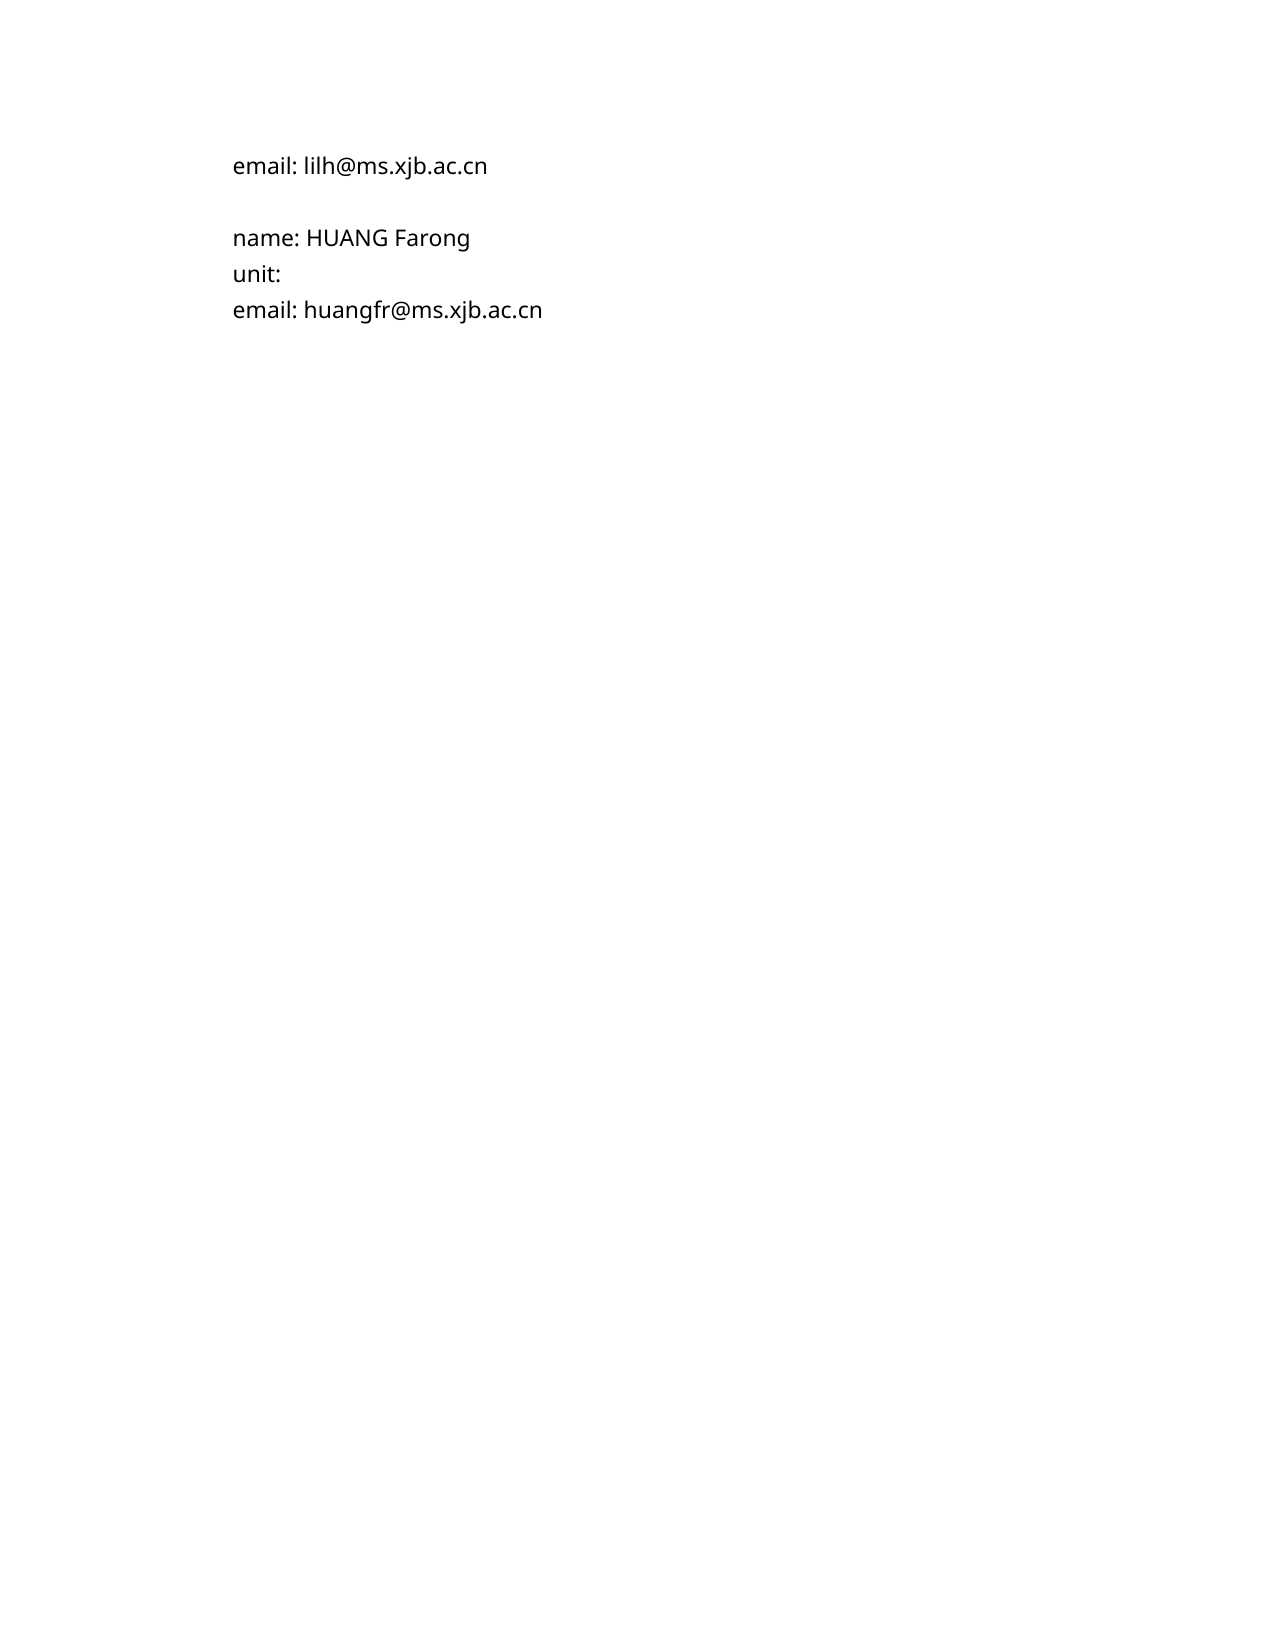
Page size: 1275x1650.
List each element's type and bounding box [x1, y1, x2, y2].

text [232, 150, 1087, 397]
